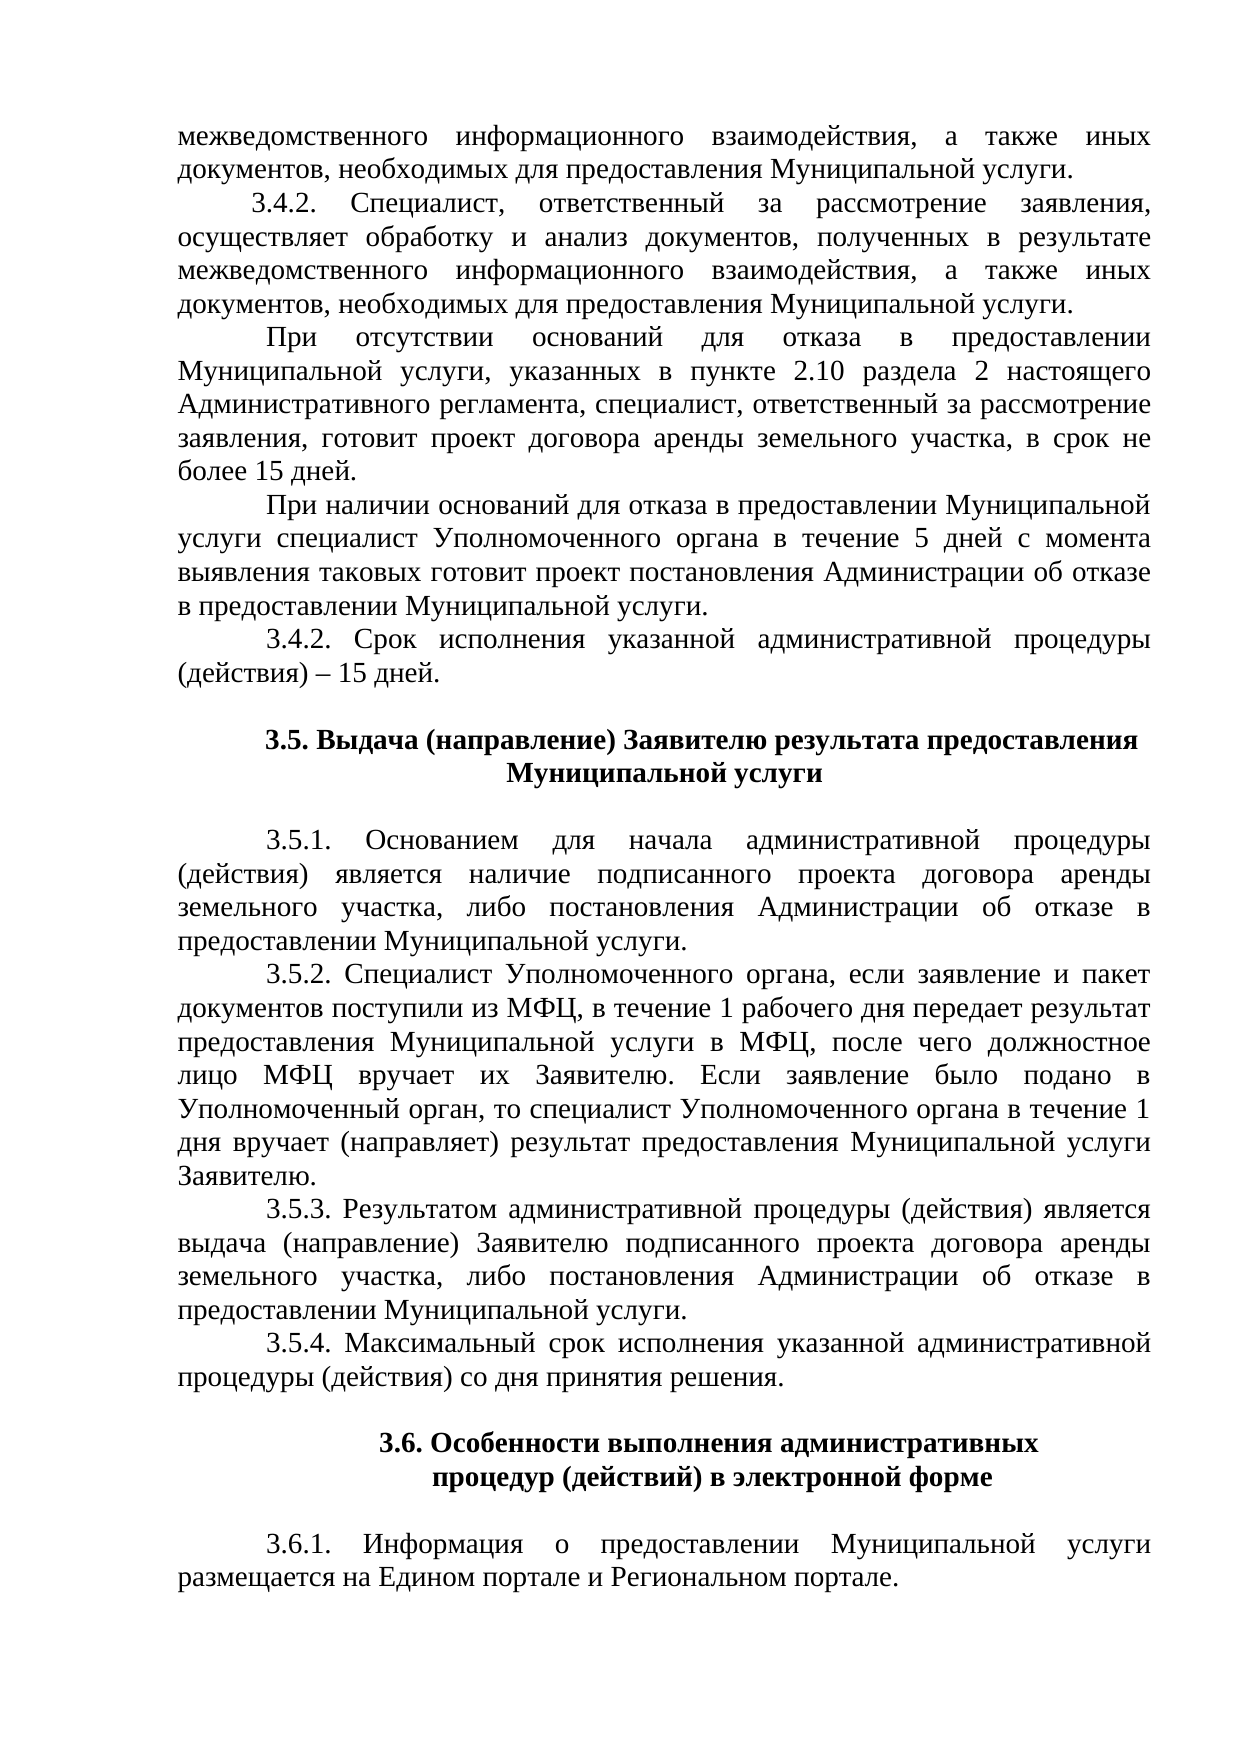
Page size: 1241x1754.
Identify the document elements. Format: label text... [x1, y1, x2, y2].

text процедур (действий) в электронной форме [177, 1459, 1152, 1492]
text 3.5.4. Максимальный срок исполнения указанной административной процедуры (действия) со дня принятия решения. [177, 1326, 1152, 1393]
text При отсутствии оснований для отказа в предоставлении Муниципальной услуги, указанных в пункте 2.10 раздела 2 настоящего Административного регламента, специалист, ответственный за рассмотрение заявления, готовит проект договора аренды земельного участка, в срок не более 15 дней. [177, 319, 1152, 487]
text 3.4.2. Срок исполнения указанной административной процедуры (действия) – 15 дней. [177, 621, 1152, 688]
text 3.5.1. Основанием для начала административной процедуры (действия) является наличие подписанного проекта договора аренды земельного участка, либо постановления Администрации об отказе в предоставлении Муниципальной услуги. [177, 822, 1152, 957]
text 3.4.2. Специалист, ответственный за рассмотрение заявления, осуществляет обработку и анализ документов, полученных в результате межведомственного информационного взаимодействия, а также иных документов, необходимых для предоставления Муниципальной услуги. [177, 185, 1152, 319]
text 3.6.1. Информация о предоставлении Муниципальной услуги размещается на Едином портале и Региональном портале. [177, 1526, 1152, 1593]
text 3.6. Особенности выполнения административных [177, 1425, 1152, 1459]
text 3.5.2. Специалист Уполномоченного органа, если заявление и пакет документов поступили из МФЦ, в течение 1 рабочего дня передает результат предоставления Муниципальной услуги в МФЦ, после чего должностное лицо МФЦ вручает их Заявителю. Если заявление было подано в Уполномоченный орган, то специалист Уполномоченного органа в течение 1 дня вручает (направляет) результат предоставления Муниципальной услуги Заявителю. [177, 957, 1152, 1191]
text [177, 118, 1152, 185]
text 3.5. Выдача (направление) Заявителю результата предоставления Муниципальной услуги [177, 722, 1152, 789]
text При наличии оснований для отказа в предоставлении Муниципальной услуги специалист Уполномоченного органа в течение 5 дней с момента выявления таковых готовит проект постановления Администрации об отказе в предоставлении Муниципальной услуги. [177, 487, 1152, 621]
text 3.5.3. Результатом административной процедуры (действия) является выдача (направление) Заявителю подписанного проекта договора аренды земельного участка, либо постановления Администрации об отказе в предоставлении Муниципальной услуги. [177, 1191, 1152, 1326]
